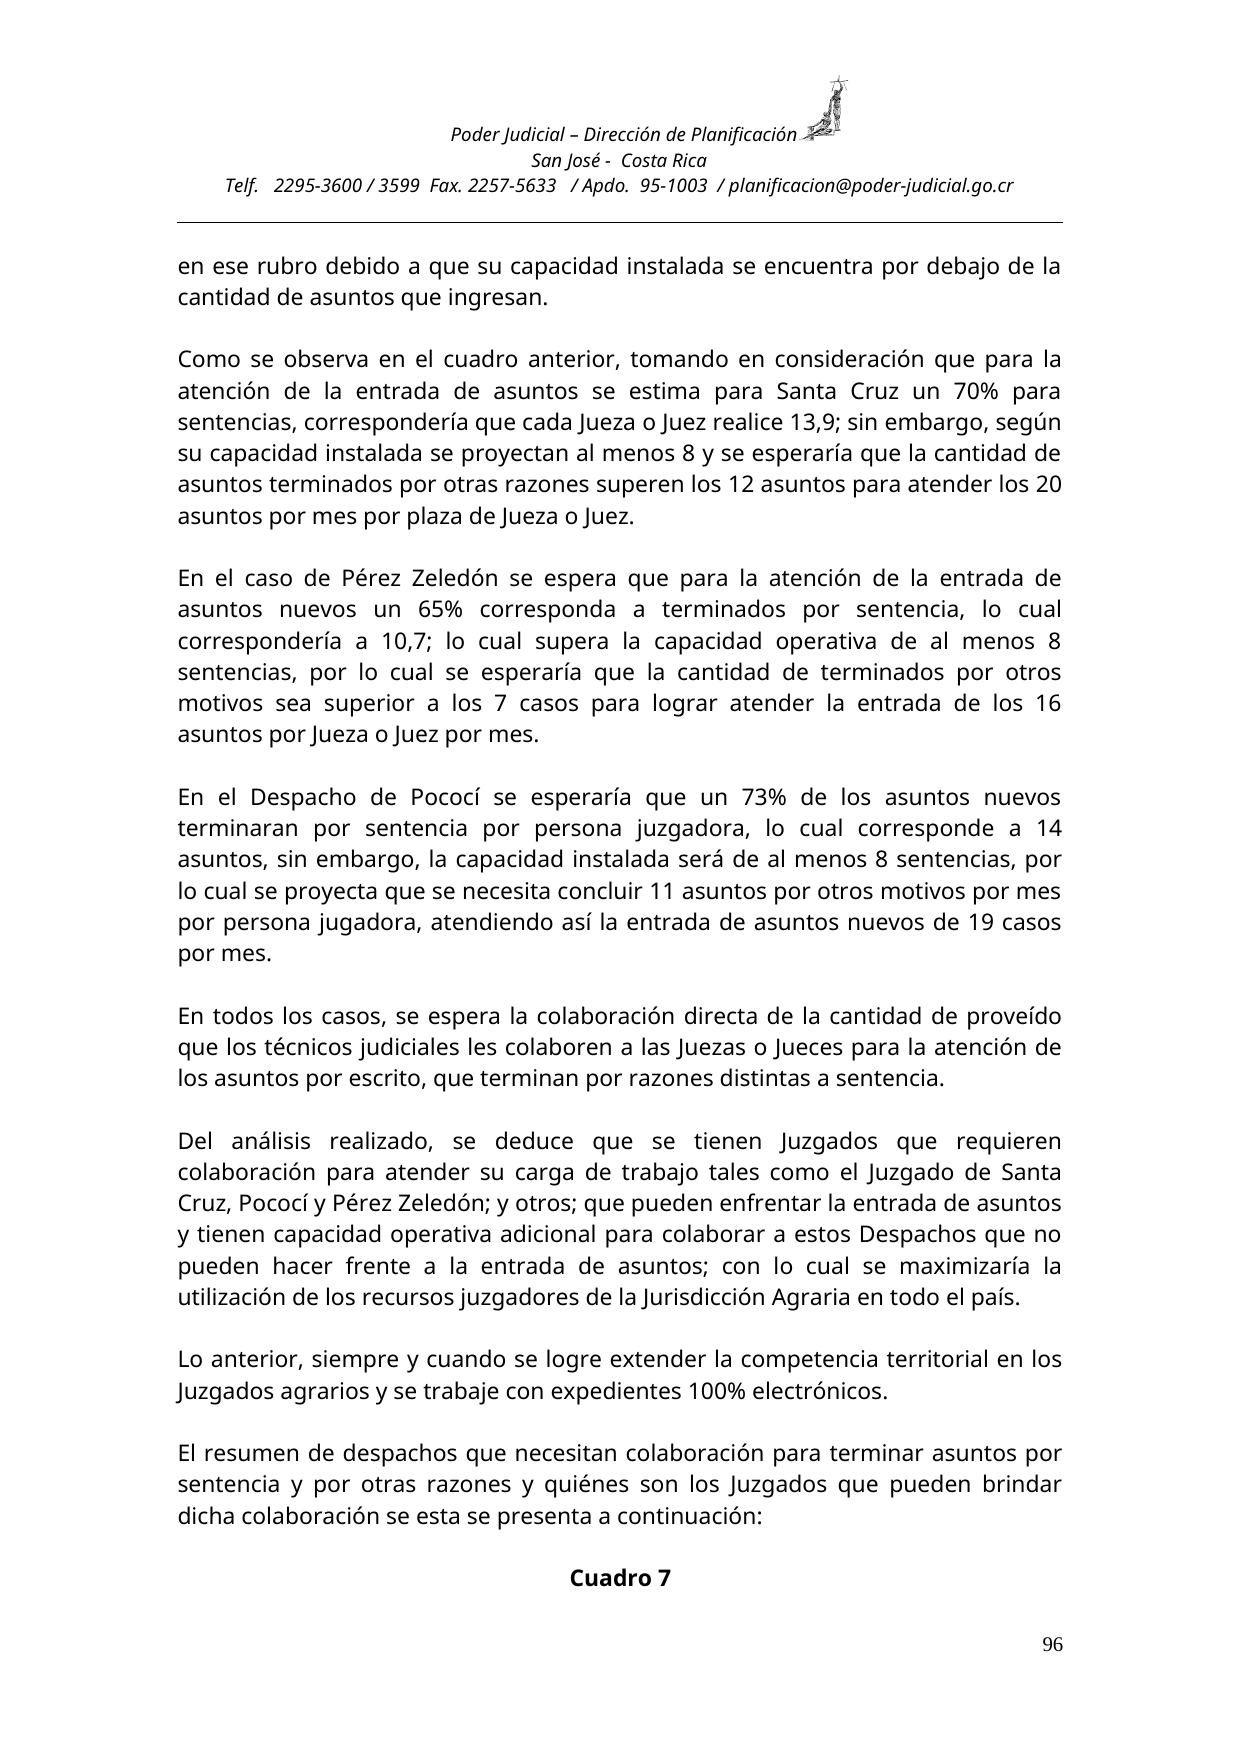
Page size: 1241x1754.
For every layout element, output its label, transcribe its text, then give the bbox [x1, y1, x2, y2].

text El resumen de despachos que necesitan colaboración para terminar asuntos por sentencia y por otras razones y quiénes son los Juzgados que pueden brindar dicha colaboración se esta se presenta a continuación: [177, 1437, 1063, 1531]
text Cuadro 7 [177, 1562, 1063, 1593]
picture [797, 73, 850, 142]
text Como se observa en el cuadro anterior, tomando en consideración que para la atención de la entrada de asuntos se estima para Santa Cruz un 70% para sentencias, correspondería que cada Jueza o Juez realice 13,9; sin embargo, según su capacidad instalada se proyectan al menos 8 y se esperaría que la cantidad de asuntos terminados por otras razones superen los 12 asuntos para atender los 20 asuntos por mes por plaza de Jueza o Juez. [177, 343, 1063, 531]
text En el Despacho de Pococí se esperaría que un 73% de los asuntos nuevos terminaran por sentencia por persona juzgadora, lo cual corresponde a 14 asuntos, sin embargo, la capacidad instalada será de al menos 8 sentencias, por lo cual se proyecta que se necesita concluir 11 asuntos por otros motivos por mes por persona jugadora, atendiendo así la entrada de asuntos nuevos de 19 casos por mes. [177, 781, 1063, 968]
text Lo anterior, siempre y cuando se logre extender la competencia territorial en los Juzgados agrarios y se trabaje con expedientes 100% electrónicos. [177, 1343, 1063, 1406]
text En el caso de Pérez Zeledón se espera que para la atención de la entrada de asuntos nuevos un 65% corresponda a terminados por sentencia, lo cual correspondería a 10,7; lo cual supera la capacidad operativa de al menos 8 sentencias, por lo cual se esperaría que la cantidad de terminados por otros motivos sea superior a los 7 casos para lograr atender la entrada de los 16 asuntos por Jueza o Juez por mes. [177, 562, 1063, 750]
text Del análisis realizado, se deduce que se tienen Juzgados que requieren colaboración para atender su carga de trabajo tales como el Juzgado de Santa Cruz, Pococí y Pérez Zeledón; y otros; que pueden enfrentar la entrada de asuntos y tienen capacidad operativa adicional para colaborar a estos Despachos que no pueden hacer frente a la entrada de asuntos; con lo cual se maximizaría la utilización de los recursos juzgadores de la Jurisdicción Agraria en todo el país. [177, 1125, 1063, 1312]
text En todos los casos, se espera la colaboración directa de la cantidad de proveído que los técnicos judiciales les colaboren a las Juezas o Jueces para la atención de los asuntos por escrito, que terminan por razones distintas a sentencia. [177, 1000, 1063, 1093]
